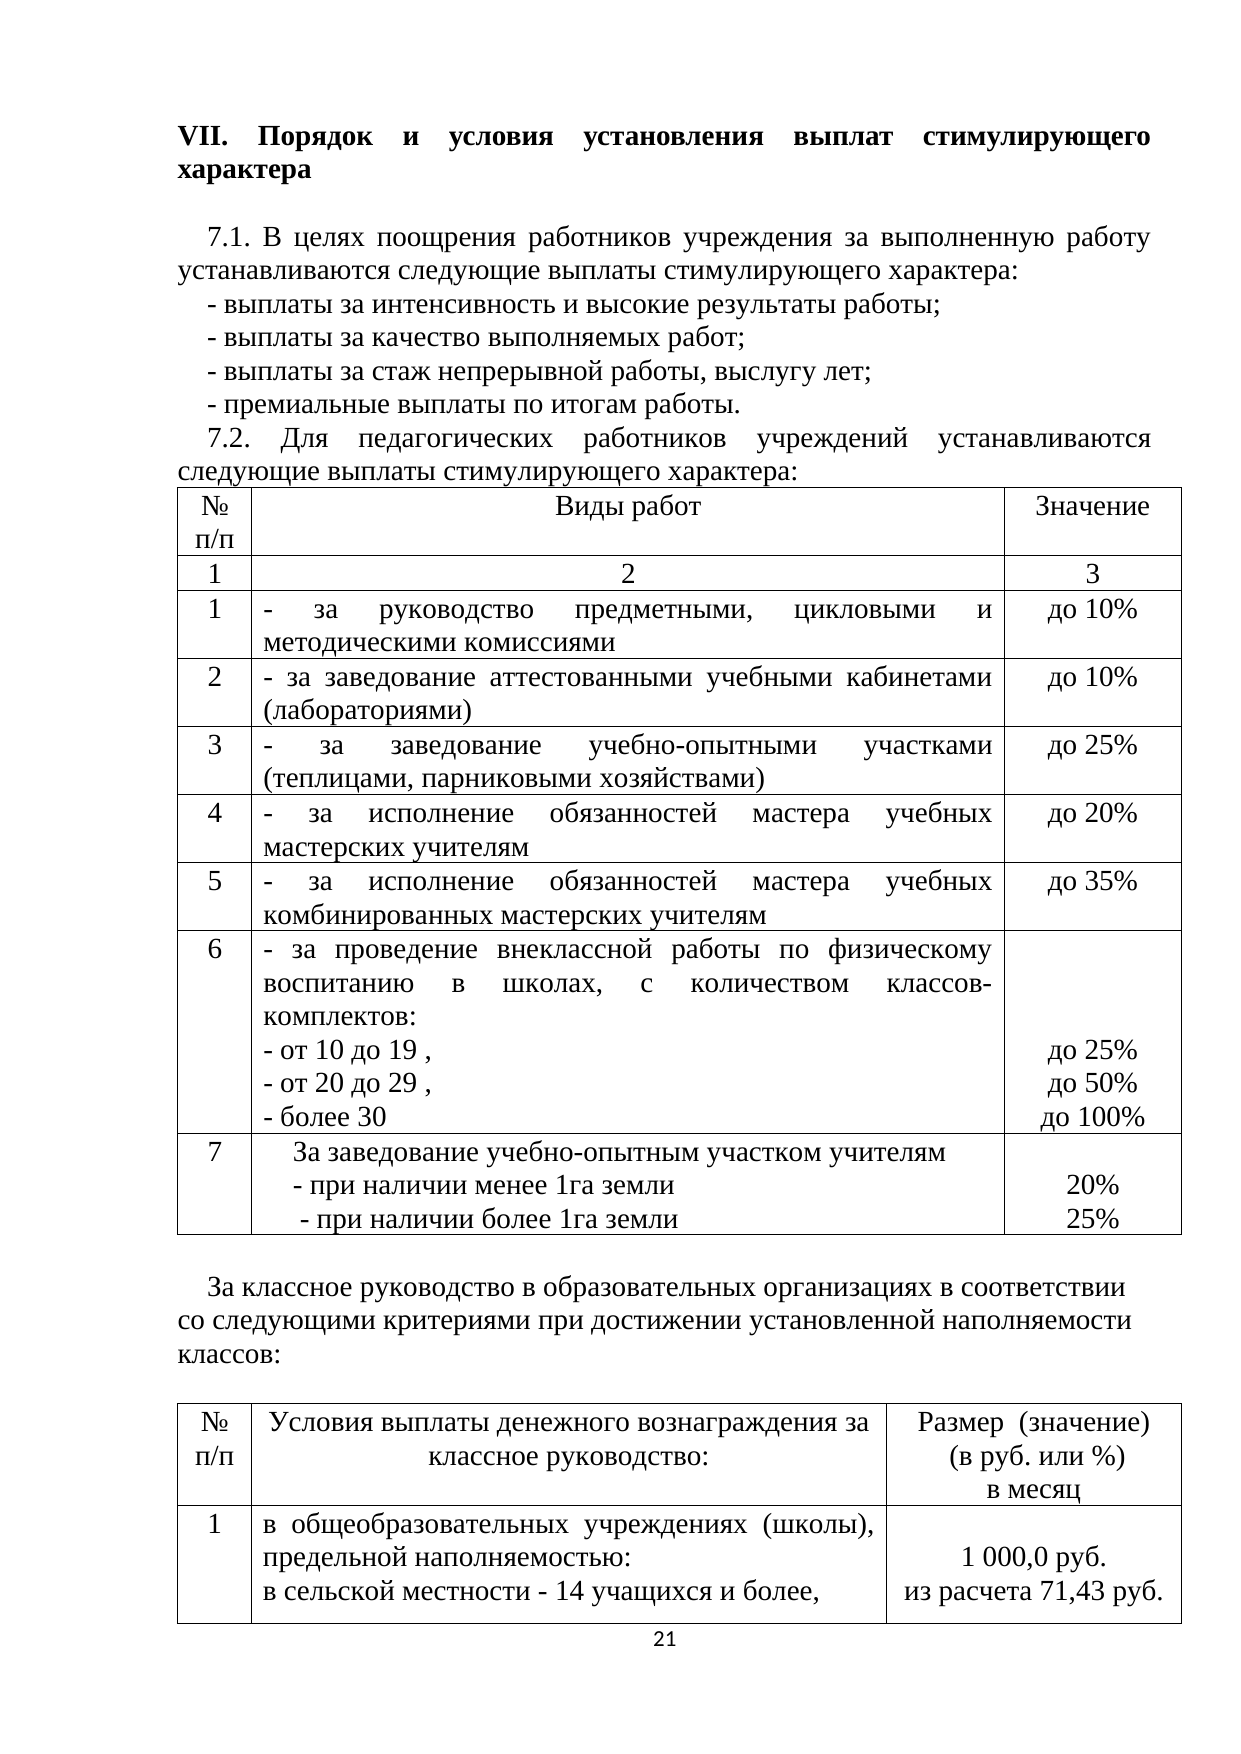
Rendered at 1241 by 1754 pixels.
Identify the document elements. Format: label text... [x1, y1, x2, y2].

table_cell 7 [178, 1134, 251, 1234]
subtitle VII. Порядок и условия установления выплат стимулирующего характера [177, 118, 1152, 185]
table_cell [252, 1506, 886, 1623]
text 7.2. Для педагогических работников учреждений устанавливаются следующие выплаты стимулирующего характера: [177, 420, 1152, 487]
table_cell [887, 1506, 1181, 1623]
table_cell до 35% [1005, 863, 1181, 930]
table_cell 3 [178, 727, 251, 794]
table_header Значение [1005, 488, 1181, 555]
text - выплаты за качество выполняемых работ; [177, 319, 1152, 353]
table_cell - за руководство предметными, цикловыми и методическими комиссиями [252, 591, 1004, 658]
table_cell - за исполнение обязанностей мастера учебных комбинированных мастерских учителям [252, 863, 1004, 930]
text - выплаты за интенсивность и высокие результаты работы; [177, 286, 1152, 319]
text - премиальные выплаты по итогам работы. [177, 386, 1152, 420]
table_cell 2 [178, 659, 251, 726]
table_cell - за исполнение обязанностей мастера учебных мастерских учителям [252, 795, 1004, 862]
table_header № п/п [178, 1404, 251, 1505]
table_header № п/п [178, 488, 251, 555]
table_cell до 10% [1005, 591, 1181, 658]
table_cell 20% 25% [1005, 1134, 1181, 1234]
table_cell до 20% [1005, 795, 1181, 862]
table_cell - за заведование аттестованными учебными кабинетами (лабораториями) [252, 659, 1004, 726]
table_cell 4 [178, 795, 251, 862]
table_cell 6 [178, 931, 251, 1133]
text - выплаты за стаж непрерывной работы, выслугу лет; [177, 353, 1152, 386]
table_cell За заведование учебно-опытным участком учителям - при наличии менее 1га земли - при наличии более 1га земли [252, 1134, 1004, 1234]
table_header Виды работ [252, 488, 1004, 555]
text За классное руководство в образовательных организациях в соответствии со следующими критериями при достижении установленной наполняемости классов: [177, 1269, 1152, 1369]
table_cell 1 [178, 1506, 251, 1623]
table_header Размер (значение) (в руб. или %) в месяц [887, 1404, 1181, 1505]
table_cell до 25% [1005, 727, 1181, 794]
table_cell - за заведование учебно-опытными участками (теплицами, парниковыми хозяйствами) [252, 727, 1004, 794]
table_cell 1 [178, 556, 251, 590]
table_cell до 25% до 50% до 100% [1005, 931, 1181, 1133]
table_header Условия выплаты денежного вознаграждения за классное руководство: [252, 1404, 886, 1505]
table_cell 2 [252, 556, 1004, 590]
table_cell - за проведение внеклассной работы по физическому воспитанию в школах, с количеством классов-комплектов: - от 10 до 19 , - от 20 до 29 , - более 30 [252, 931, 1004, 1133]
text 7.1. В целях поощрения работников учреждения за выполненную работу устанавливаются следующие выплаты стимулирующего характера: [177, 219, 1152, 286]
table_cell 1 [178, 591, 251, 658]
table_cell до 10% [1005, 659, 1181, 726]
table_cell 3 [1005, 556, 1181, 590]
table_cell 5 [178, 863, 251, 930]
